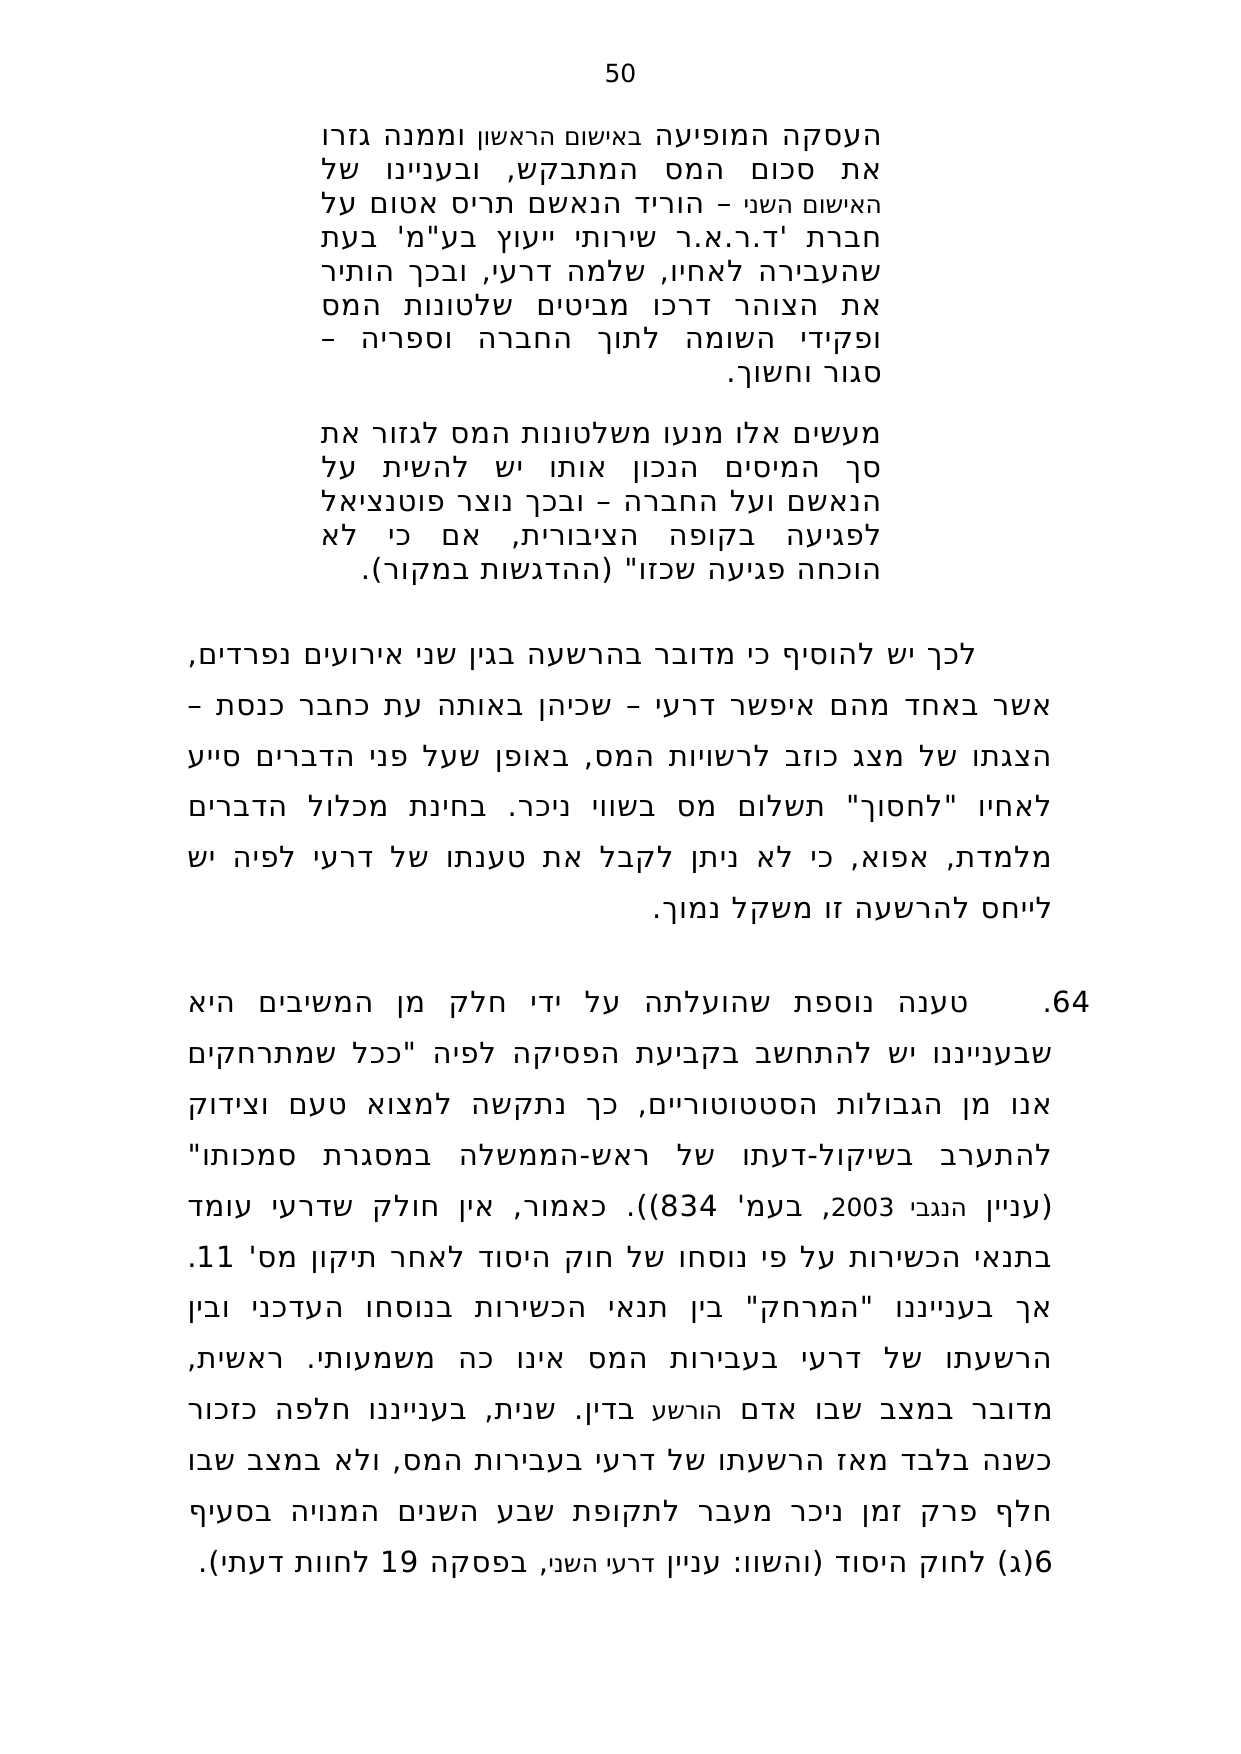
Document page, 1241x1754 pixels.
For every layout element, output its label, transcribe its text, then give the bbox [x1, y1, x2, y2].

text טענה נוספת שהועלתה על ידי חלק מן המשיבים היא שבענייננו יש להתחשב בקביעת הפסיקה לפיה "ככל שמתרחקים אנו מן הגבולות הסטטוטוריים, כך נתקשה למצוא טעם וצידוק להתערב בשיקול-דעתו של ראש-הממשלה במסגרת סמכותו" (עניין הנגבי 2003, בעמ' 834)). כאמור, אין חולק שדרעי עומד בתנאי הכשירות על פי נוסחו של חוק היסוד לאחר תיקון מס' 11. אך בענייננו "המרחק" בין תנאי הכשירות בנוסחו העדכני ובין הרשעתו של דרעי בעבירות המס אינו כה משמעותי. ראשית, מדובר במצב שבו אדם הורשע בדין. שנית, בענייננו חלפה כזכור כשנה בלבד מאז הרשעתו של דרעי בעבירות המס, ולא במצב שבו חלף פרק זמן ניכר מעבר לתקופת שבע השנים המנויה בסעיף 6(ג) לחוק היסוד (והשוו: עניין דרעי השני, בפסקה 19 לחוות דעתי). [187, 985, 1053, 1579]
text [321, 118, 882, 390]
text לכך יש להוסיף כי מדובר בהרשעה בגין שני אירועים נפרדים, אשר באחד מהם איפשר דרעי – שכיהן באותה עת כחבר כנסת – הצגתו של מצג כוזב לרשויות המס, באופן שעל פני הדברים סייע לאחיו "לחסוך" תשלום מס בשווי ניכר. בחינת מכלול הדברים מלמדת, אפוא, כי לא ניתן לקבל את טענתו של דרעי לפיה יש לייחס להרשעה זו משקל נמוך. [187, 637, 1053, 926]
text מעשים אלו מנעו משלטונות המס לגזור את סך המיסים הנכון אותו יש להשית על הנאשם ועל החברה – ובכך נוצר פוטנציאל לפגיעה בקופה הציבורית, אם כי לא הוכחה פגיעה שכזו" (ההדגשות במקור). [321, 416, 882, 586]
